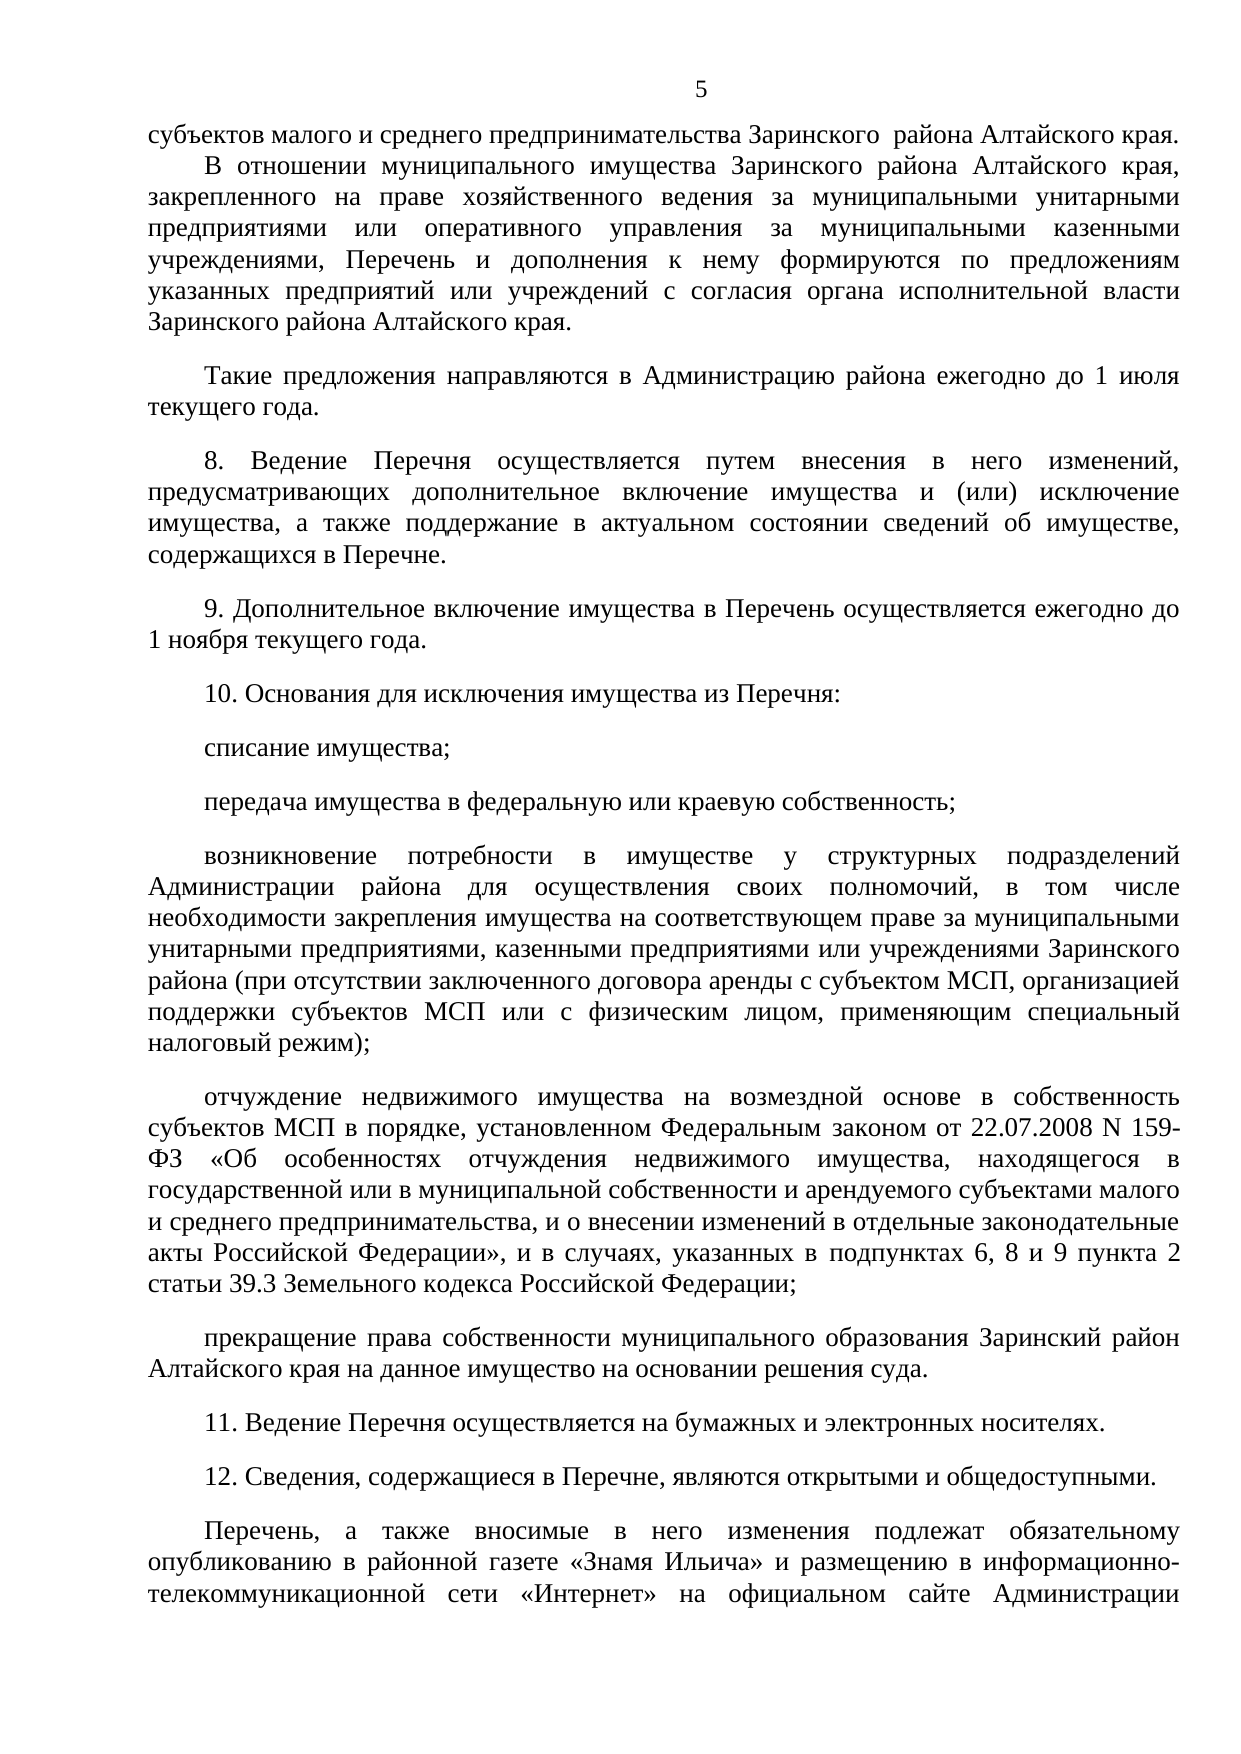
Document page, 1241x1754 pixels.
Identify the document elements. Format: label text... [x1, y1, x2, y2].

text 11. Ведение Перечня осуществляется на бумажных и электронных носителях. [148, 1406, 1181, 1437]
text отчуждение недвижимого имущества на возмездной основе в собственность субъектов МСП в порядке, установленном Федеральным законом от 22.07.2008 N 159-ФЗ «Об особенностях отчуждения недвижимого имущества, находящегося в государственной или в муниципальной собственности и арендуемого субъектами малого и среднего предпринимательства, и о внесении изменений в отдельные законодательные акты Российской Федерации», и в случаях, указанных в подпунктах 6, 8 и 9 пункта 2 статьи 39.3 Земельного кодекса Российской Федерации; [148, 1080, 1181, 1298]
text передача имущества в федеральную или краевую собственность; [148, 785, 1181, 816]
text 12. Сведения, содержащиеся в Перечне, являются открытыми и общедоступными. [148, 1460, 1181, 1491]
text Такие предложения направляются в Администрацию района ежегодно до 1 июля текущего года. [148, 359, 1181, 421]
text 8. Ведение Перечня осуществляется путем внесения в него изменений, предусматривающих дополнительное включение имущества и (или) исключение имущества, а также поддержание в актуальном состоянии сведений об имуществе, содержащихся в Перечне. [148, 444, 1181, 569]
text В отношении муниципального имущества Заринского района Алтайского края, закрепленного на праве хозяйственного ведения за муниципальными унитарными предприятиями или оперативного управления за муниципальными казенными учреждениями, Перечень и дополнения к нему формируются по предложениям указанных предприятий или учреждений с согласия органа исполнительной власти Заринского района Алтайского края. [148, 149, 1181, 336]
text возникновение потребности в имуществе у структурных подразделений Администрации района для осуществления своих полномочий, в том числе необходимости закрепления имущества на соответствующем праве за муниципальными унитарными предприятиями, казенными предприятиями или учреждениями Заринского района (при отсутствии заключенного договора аренды с субъектом МСП, организацией поддержки субъектов МСП или с физическим лицом, применяющим специальный налоговый режим); [148, 839, 1181, 1057]
text прекращение права собственности муниципального образования Заринский район Алтайского края на данное имущество на основании решения суда. [148, 1321, 1181, 1383]
text 10. Основания для исключения имущества из Перечня: [148, 677, 1181, 708]
text списание имущества; [148, 731, 1181, 762]
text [148, 1514, 1181, 1608]
text 9. Дополнительное включение имущества в Перечень осуществляется ежегодно до 1 ноября текущего года. [148, 592, 1181, 654]
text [148, 118, 1181, 149]
